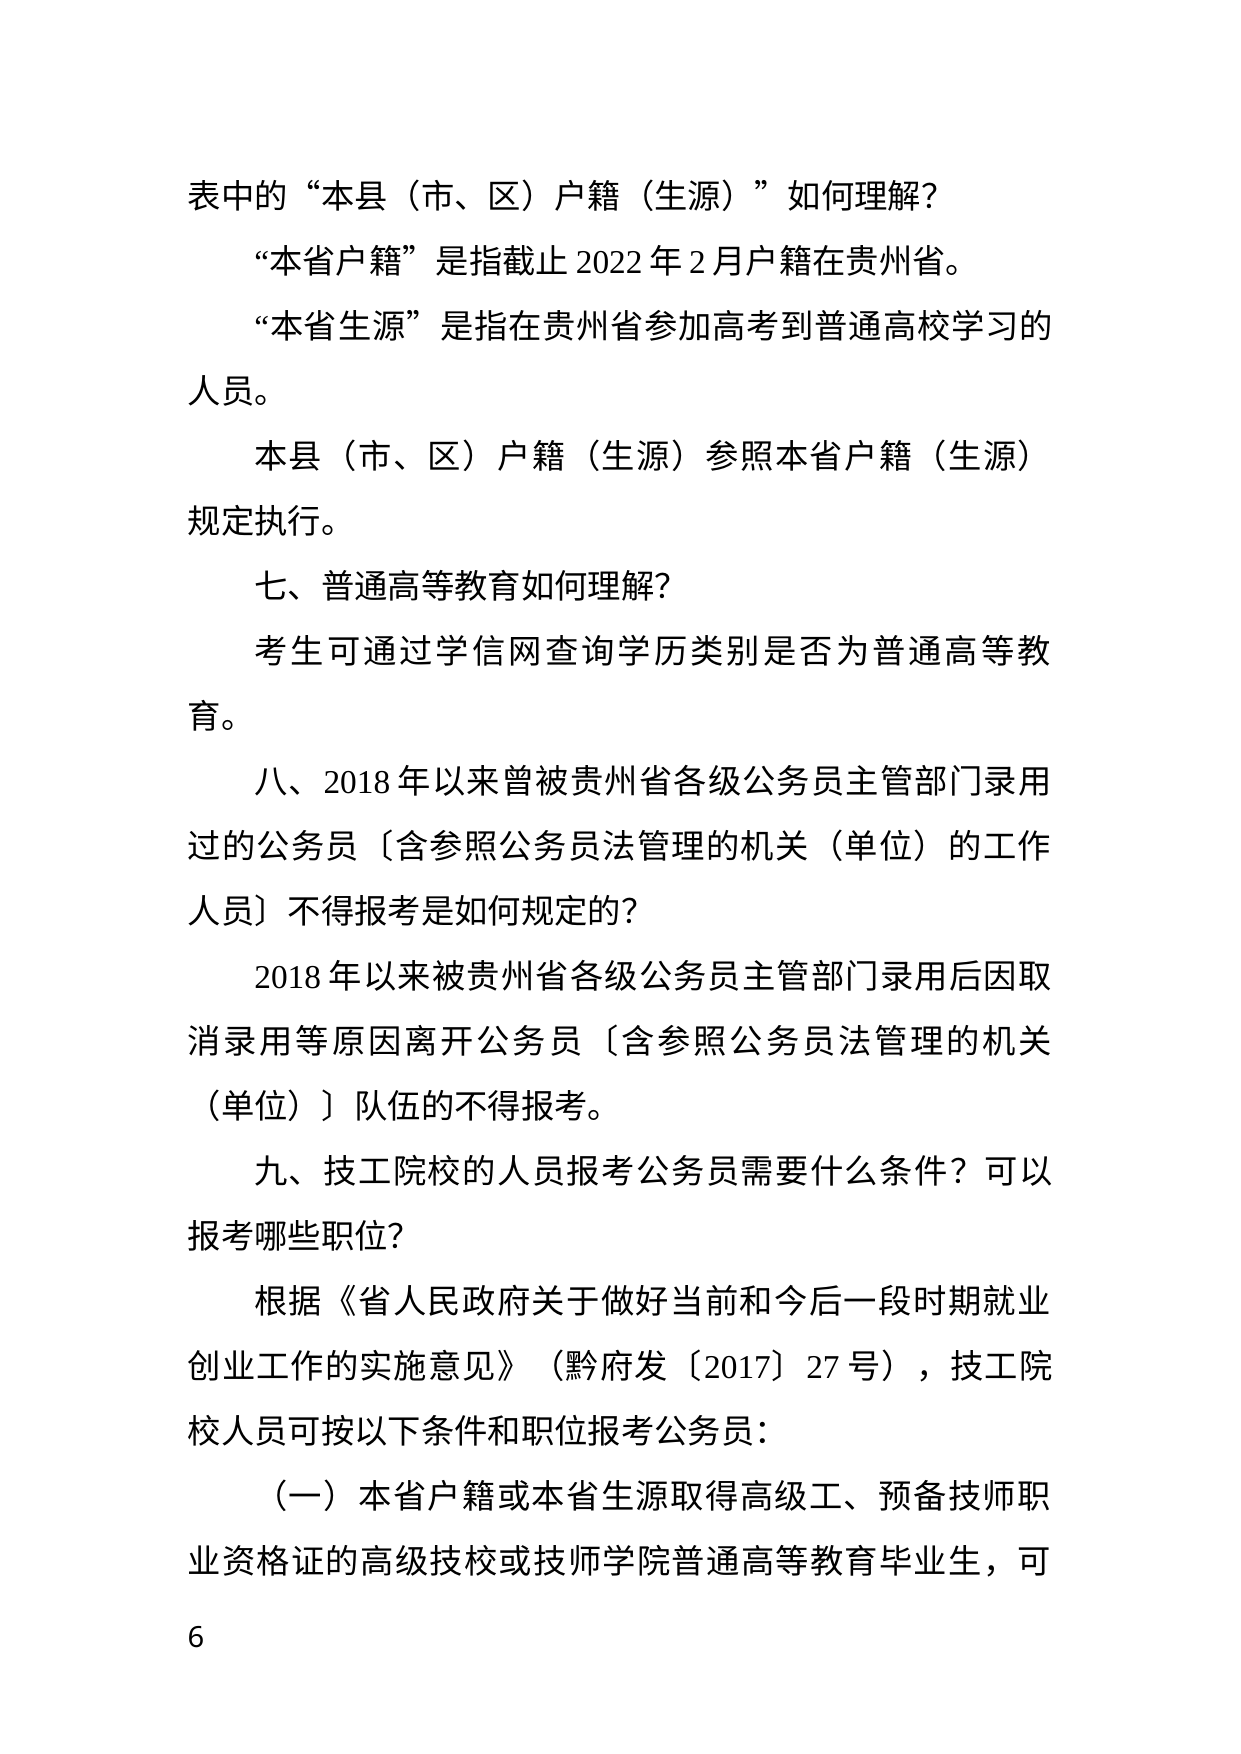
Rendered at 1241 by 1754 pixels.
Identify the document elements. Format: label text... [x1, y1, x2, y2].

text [187, 162, 1053, 227]
list 2018年以来被贵州省各级公务员主管部门录用后因取消录用等原因离开公务员〔含参照公务员法管理的机关（单位）〕队伍的不得报考。 [187, 942, 1053, 1137]
list 八、2018年以来曾被贵州省各级公务员主管部门录用过的公务员〔含参照公务员法管理的机关（单位）的工作人员〕不得报考是如何规定的？ [187, 747, 1053, 942]
text 根据《省人民政府关于做好当前和今后一段时期就业创业工作的实施意见》（黔府发〔2017〕27号），技工院校人员可按以下条件和职位报考公务员： [187, 1267, 1053, 1462]
list 九、技工院校的人员报考公务员需要什么条件？可以报考哪些职位？ [187, 1137, 1053, 1267]
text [187, 1462, 1053, 1592]
text “本省户籍”是指截止2022年2月户籍在贵州省。 [187, 227, 1053, 292]
text 考生可通过学信网查询学历类别是否为普通高等教育。 [187, 617, 1053, 747]
text 本县（市、区）户籍（生源）参照本省户籍（生源）规定执行。 [187, 422, 1053, 552]
text “本省生源”是指在贵州省参加高考到普通高校学习的人员。 [187, 292, 1053, 422]
list 七、普通高等教育如何理解？ [187, 552, 1053, 617]
